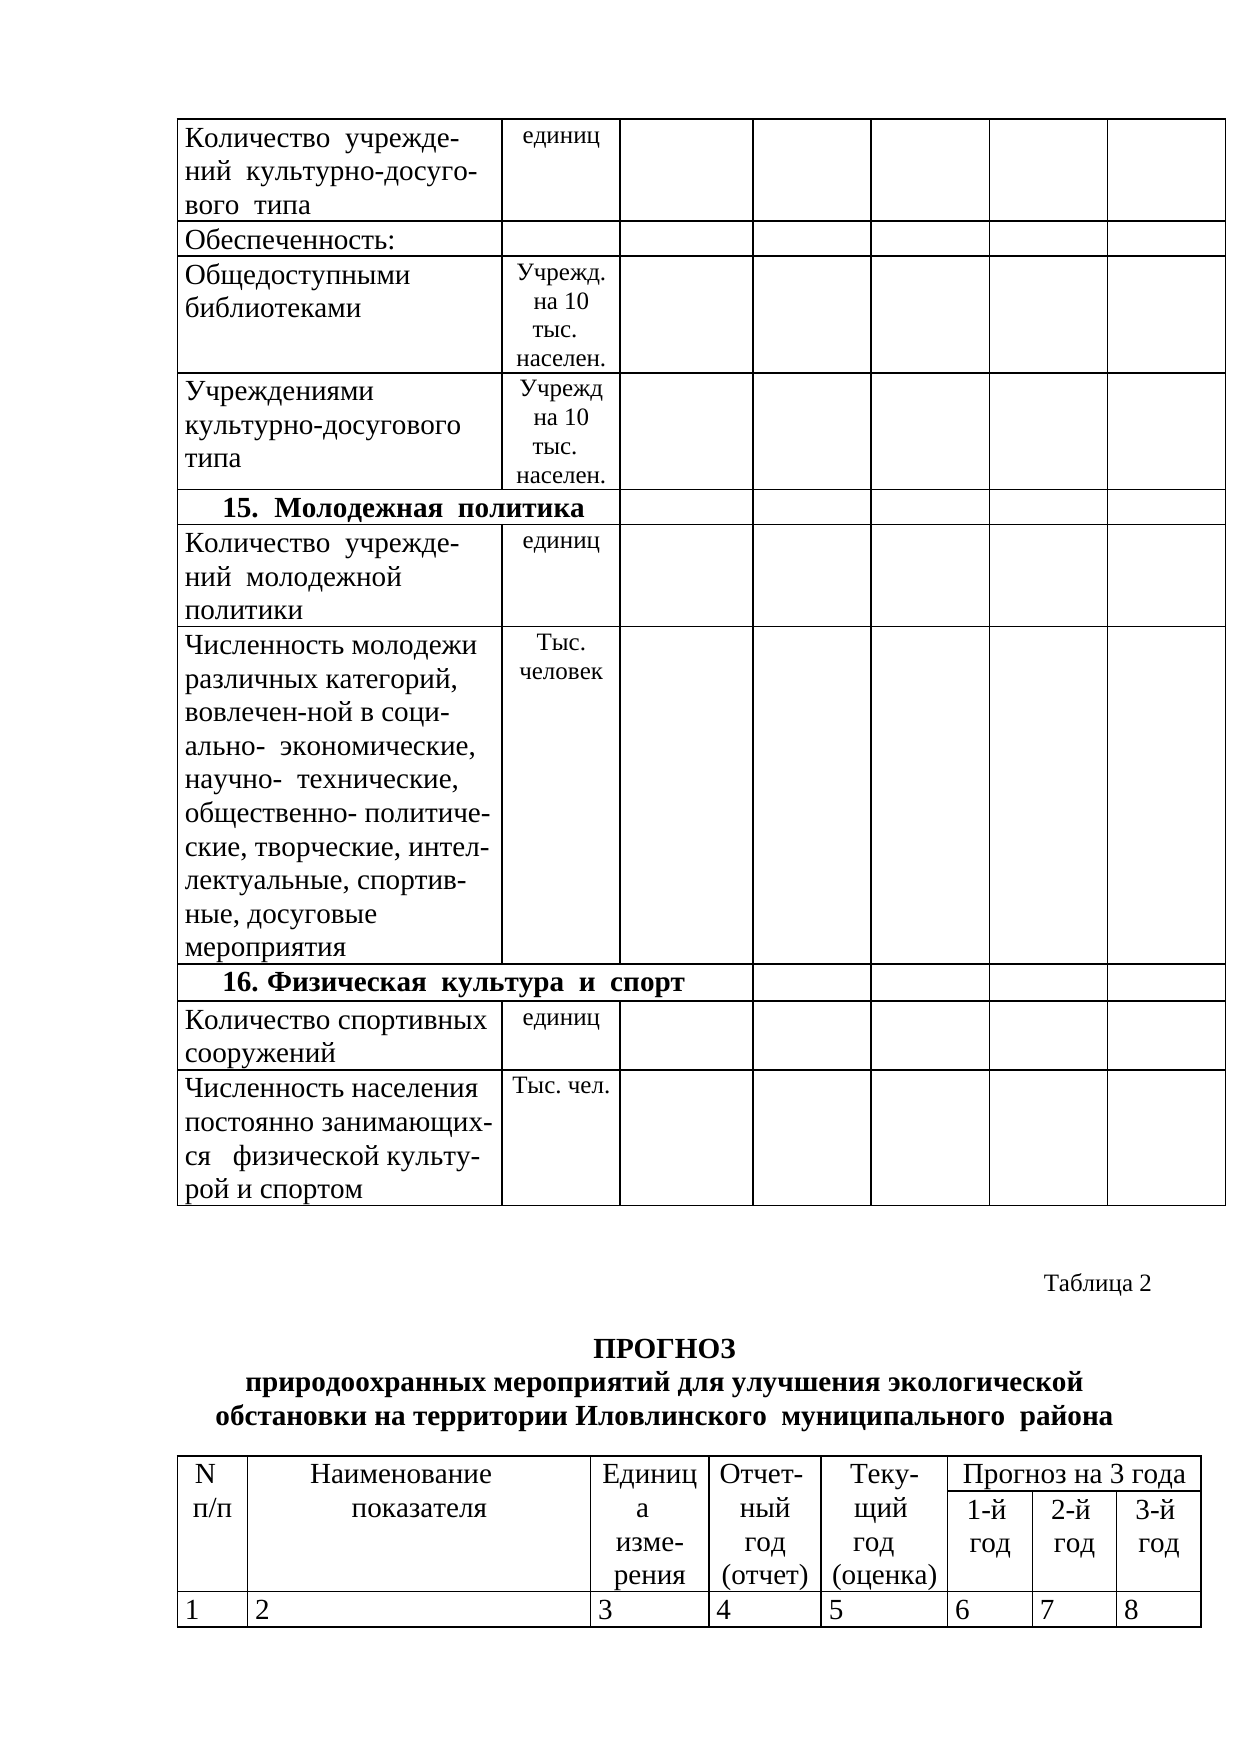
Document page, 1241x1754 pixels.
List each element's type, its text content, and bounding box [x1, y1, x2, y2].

table_cell [754, 1002, 870, 1069]
table_header Наименование показателя [248, 1457, 590, 1591]
table_cell единиц [503, 120, 619, 220]
table_cell [1108, 525, 1225, 626]
table_cell 7 [1033, 1592, 1116, 1626]
table_cell 2 [248, 1592, 590, 1626]
text Таблица 2 [177, 1268, 1152, 1297]
table_cell единиц [503, 1002, 619, 1069]
table_cell [872, 1071, 989, 1205]
table_cell [1108, 257, 1225, 372]
table_cell [754, 120, 870, 220]
table_cell 8 [1117, 1592, 1200, 1626]
table_cell 3-й год [1117, 1492, 1200, 1591]
table_cell Учрежд на 10 тыс. населен. [503, 374, 619, 488]
table_cell Количество учрежде-ний молодежной политики [178, 525, 501, 626]
table_cell [754, 257, 870, 372]
table_cell [990, 1002, 1107, 1069]
table_cell [990, 120, 1107, 220]
table_cell Обеспеченность: [178, 222, 501, 255]
table_header Прогноз на 3 года [948, 1457, 1200, 1490]
table_cell [872, 490, 989, 524]
table_cell Молодежная политика [178, 490, 619, 524]
table_cell [990, 222, 1107, 255]
table_cell [872, 965, 989, 1000]
text обстановки на территории Иловлинского муниципального района [177, 1398, 1152, 1431]
table_cell [621, 374, 752, 488]
table_cell Тыс. чел. [503, 1071, 619, 1205]
table_cell единиц [503, 525, 619, 626]
table_cell 5 [822, 1592, 947, 1626]
table_cell [621, 257, 752, 372]
table_cell [1108, 1071, 1225, 1205]
table_cell [621, 525, 752, 626]
table_cell [503, 222, 619, 255]
table_cell [990, 965, 1107, 1000]
table_cell [1108, 222, 1225, 255]
table_cell [621, 222, 752, 255]
table_cell [1108, 627, 1225, 963]
table_cell 6 [948, 1592, 1032, 1626]
table_cell [990, 257, 1107, 372]
table_cell 4 [710, 1592, 820, 1626]
table_cell [872, 374, 989, 488]
table_cell 1 [178, 1592, 247, 1626]
table_cell [754, 1071, 870, 1205]
table_cell [1108, 490, 1225, 524]
table_cell [872, 627, 989, 963]
table_header Теку-щий год (оценка) [822, 1457, 947, 1591]
table_cell [1108, 1002, 1225, 1069]
table_cell 2-й год [1033, 1492, 1116, 1591]
table_cell [754, 374, 870, 488]
table_cell [872, 1002, 989, 1069]
table_cell Тыс. человек [503, 627, 619, 963]
table_cell [621, 490, 752, 524]
table_cell Общедоступными библиотеками [178, 257, 501, 372]
text природоохранных мероприятий для улучшения экологической [177, 1364, 1152, 1398]
table_cell Численность населения постоянно занимающих-ся физической культу-рой и спортом [178, 1071, 501, 1205]
table_cell [872, 257, 989, 372]
table_cell [990, 627, 1107, 963]
table_header Единица изме-рения [591, 1457, 708, 1591]
table_cell Учреждениями культурно-досугового типа [178, 374, 501, 488]
table_cell [754, 490, 870, 524]
table_cell [754, 525, 870, 626]
table_cell [872, 525, 989, 626]
table_cell Количество спортивных сооружений [178, 1002, 501, 1069]
table_cell [990, 525, 1107, 626]
table_header N п/п [178, 1457, 247, 1591]
table_cell [1108, 374, 1225, 488]
table_cell Количество учрежде-ний культурно-досуго-вого типа [178, 120, 501, 220]
table_cell [990, 490, 1107, 524]
table_cell [1108, 120, 1225, 220]
table_cell [1108, 965, 1225, 1000]
table_cell [754, 965, 870, 1000]
table_cell [872, 222, 989, 255]
table_cell [621, 627, 752, 963]
table_cell Численность молодежи различных категорий, вовлечен-ной в соци-ально- экономические, научно- технические, общественно- политиче-ские, творческие, интел-лектуальные, спортив-ные, досуговые мероприятия [178, 627, 501, 963]
table_cell 3 [591, 1592, 708, 1626]
table_header Отчет- ный год (отчет) [710, 1457, 820, 1591]
table_cell 1-й год [948, 1492, 1032, 1591]
table_cell [872, 120, 989, 220]
table_cell [990, 374, 1107, 488]
table_cell [621, 120, 752, 220]
table_cell [621, 1071, 752, 1205]
table_cell Учрежд. на 10 тыс. населен. [503, 257, 619, 372]
table_cell [754, 627, 870, 963]
table_cell Физическая культура и спорт [178, 965, 752, 1000]
table_cell [990, 1071, 1107, 1205]
table_cell [621, 1002, 752, 1069]
text ПРОГНОЗ [177, 1331, 1152, 1364]
table_cell [754, 222, 870, 255]
